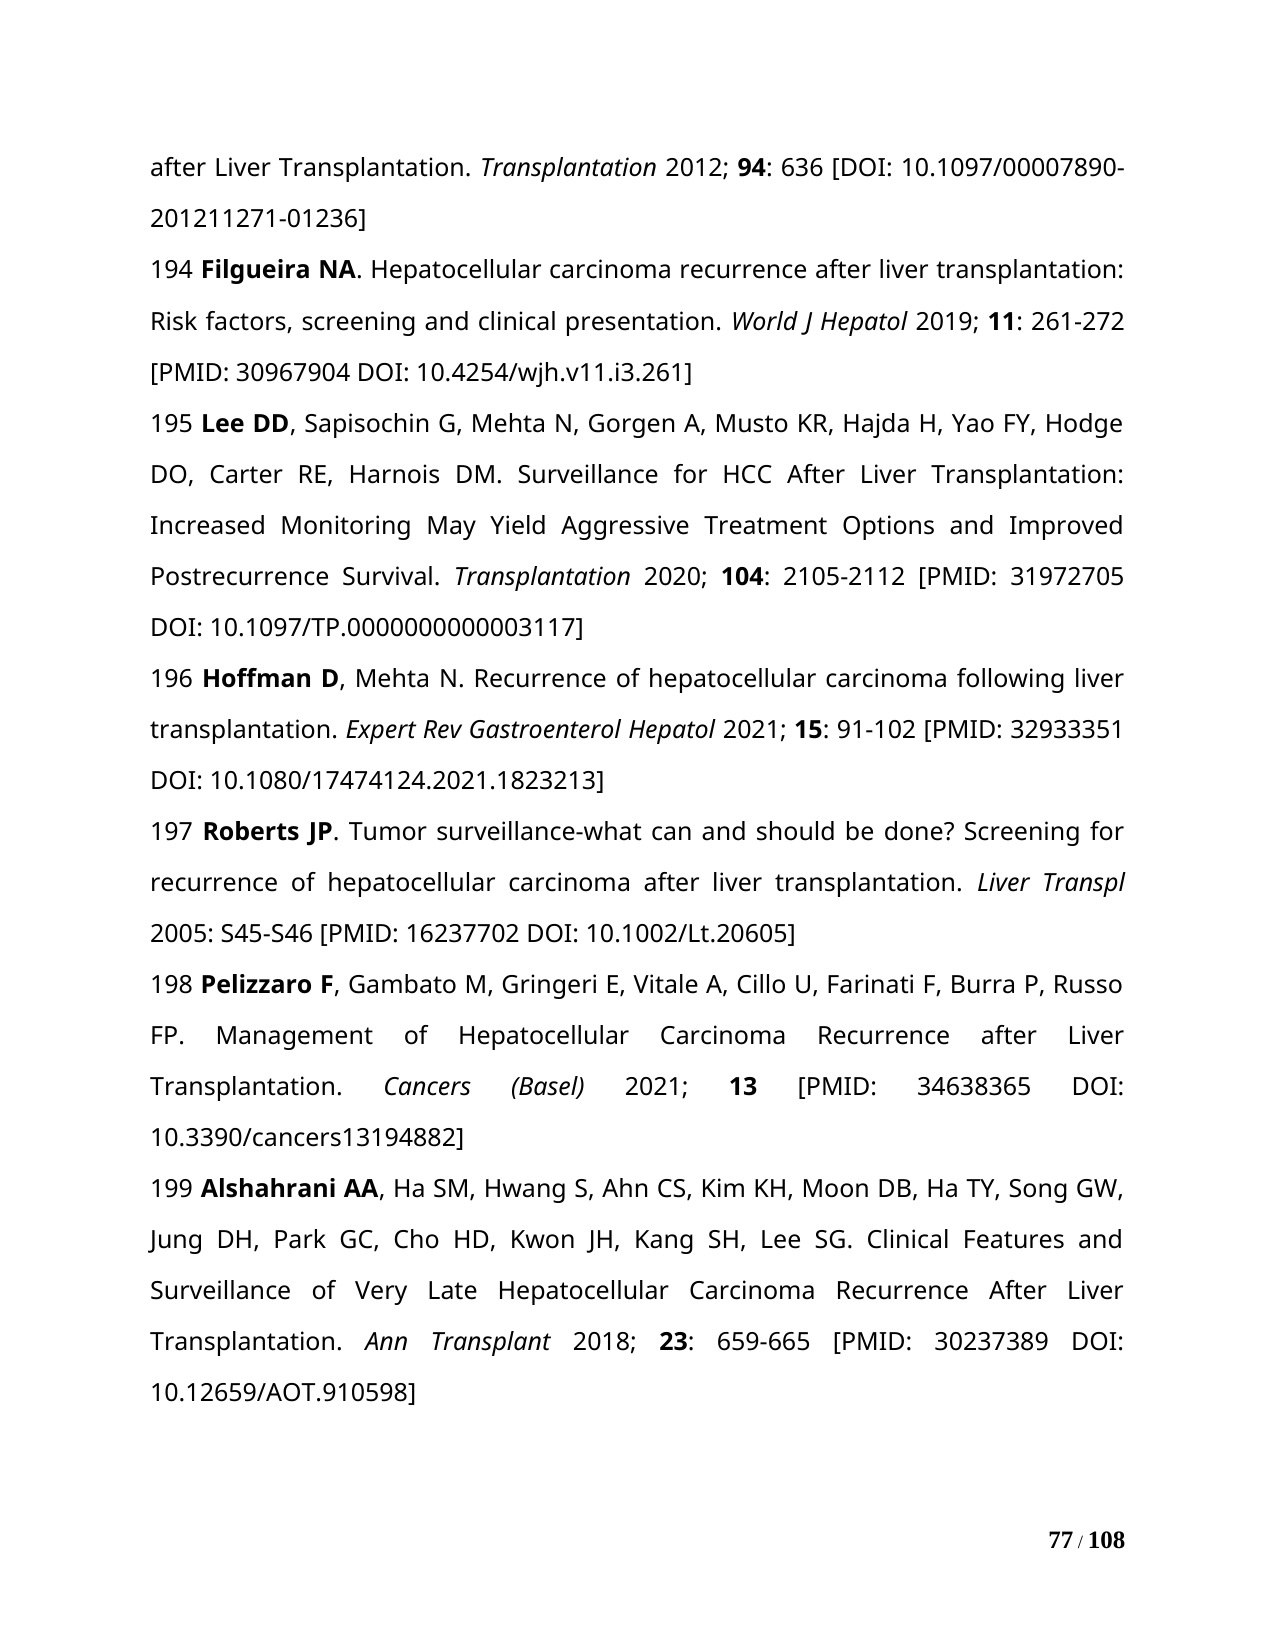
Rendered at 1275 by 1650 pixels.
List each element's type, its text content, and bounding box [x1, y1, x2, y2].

text 194 Filgueira NA. Hepatocellular carcinoma recurrence after liver transplantation: Risk factors, screening and clinical presentation. World J Hepatol 2019; 11: 261-272 [PMID: 30967904 DOI: 10.4254/wjh.v11.i3.261] [150, 252, 1125, 388]
text 195 Lee DD, Sapisochin G, Mehta N, Gorgen A, Musto KR, Hajda H, Yao FY, Hodge DO, Carter RE, Harnois DM. Surveillance for HCC After Liver Transplantation: Increased Monitoring May Yield Aggressive Treatment Options and Improved Postrecurrence Survival. Transplantation 2020; 104: 2105-2112 [PMID: 31972705 DOI: 10.1097/TP.0000000000003117] [150, 405, 1125, 643]
text 197 Roberts JP. Tumor surveillance-what can and should be done? Screening for recurrence of hepatocellular carcinoma after liver transplantation. Liver Transpl 2005: S45-S46 [PMID: 16237702 DOI: 10.1002/Lt.20605] [150, 813, 1125, 950]
text 196 Hoffman D, Mehta N. Recurrence of hepatocellular carcinoma following liver transplantation. Expert Rev Gastroenterol Hepatol 2021; 15: 91-102 [PMID: 32933351 DOI: 10.1080/17474124.2021.1823213] [150, 660, 1125, 797]
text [150, 150, 1125, 235]
text 198 Pelizzaro F, Gambato M, Gringeri E, Vitale A, Cillo U, Farinati F, Burra P, Russo FP. Management of Hepatocellular Carcinoma Recurrence after Liver Transplantation. Cancers (Basel) 2021; 13 [PMID: 34638365 DOI: 10.3390/cancers13194882] [150, 967, 1125, 1154]
text 199 Alshahrani AA, Ha SM, Hwang S, Ahn CS, Kim KH, Moon DB, Ha TY, Song GW, Jung DH, Park GC, Cho HD, Kwon JH, Kang SH, Lee SG. Clinical Features and Surveillance of Very Late Hepatocellular Carcinoma Recurrence After Liver Transplantation. Ann Transplant 2018; 23: 659-665 [PMID: 30237389 DOI: 10.12659/AOT.910598] [150, 1171, 1125, 1409]
